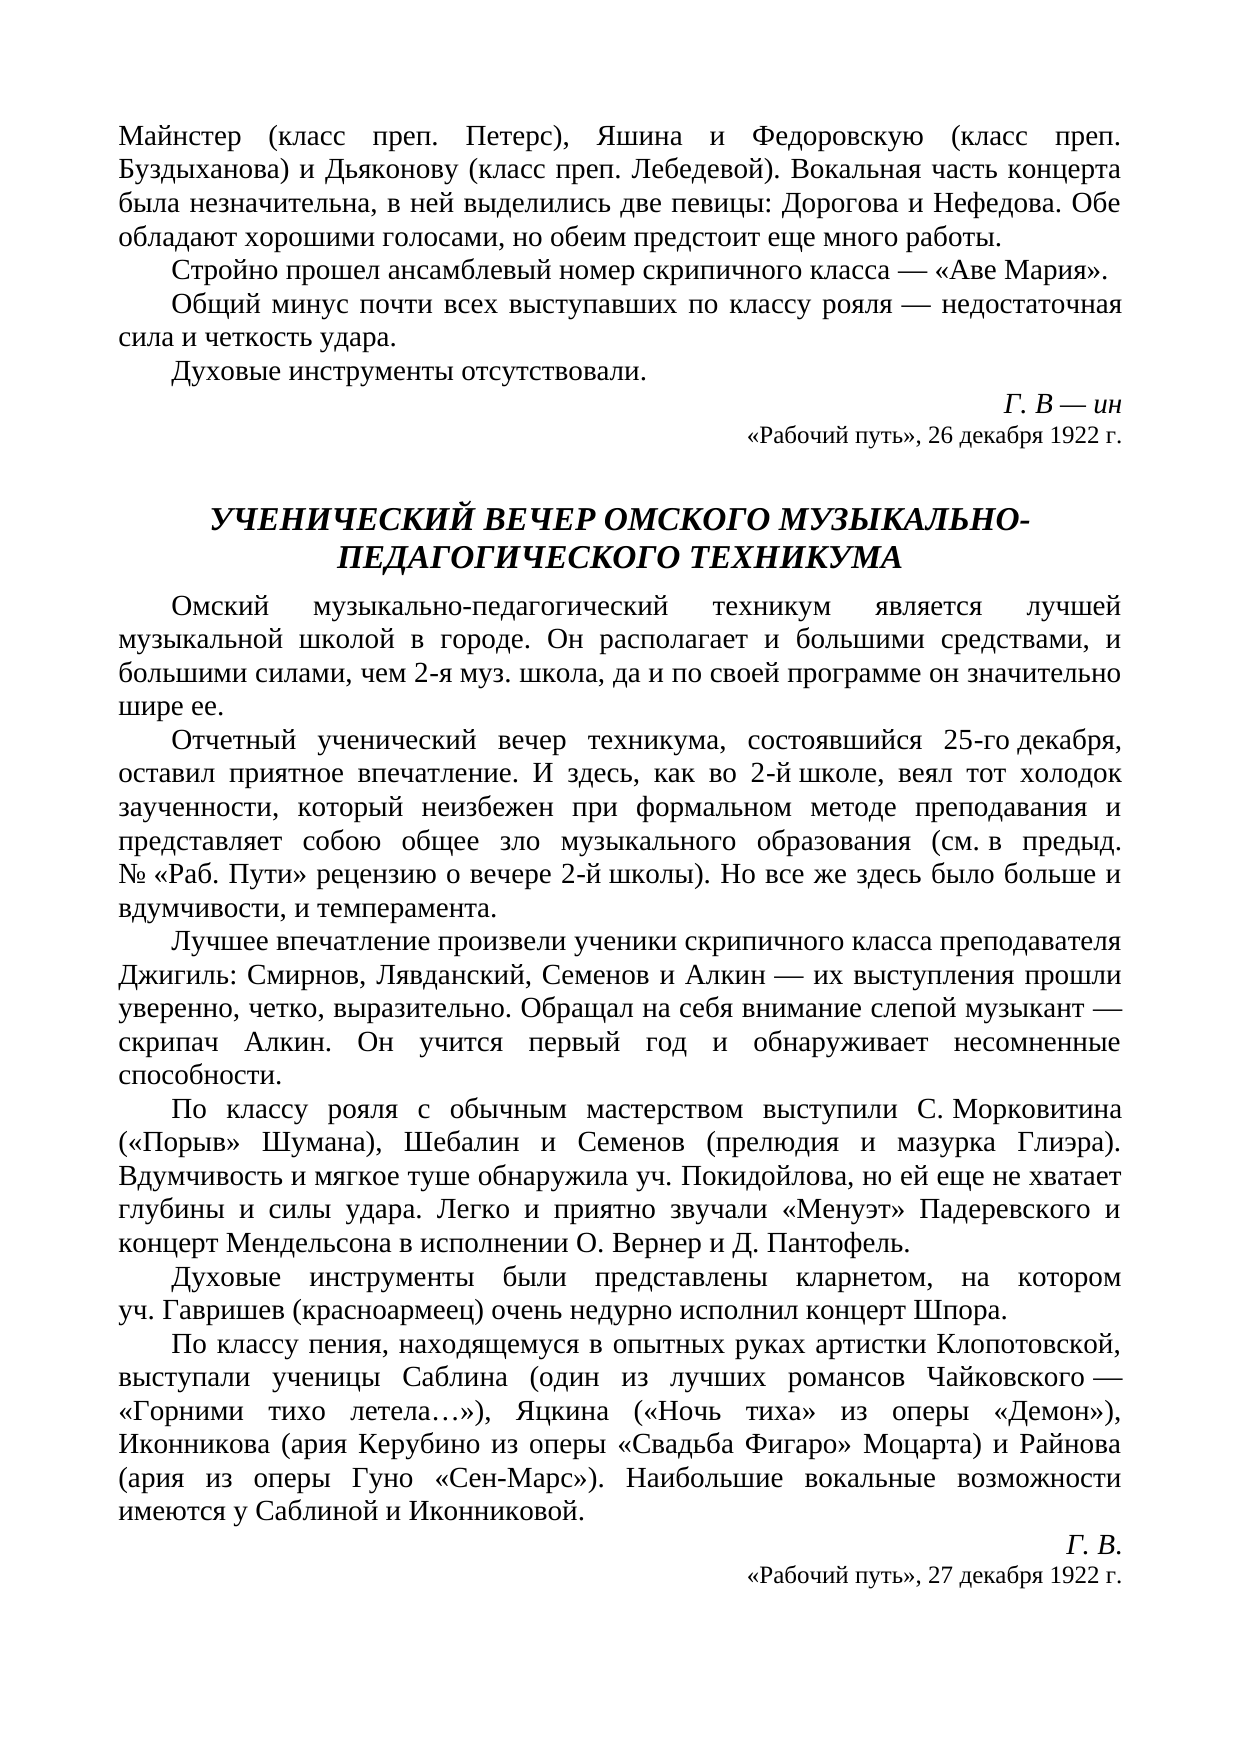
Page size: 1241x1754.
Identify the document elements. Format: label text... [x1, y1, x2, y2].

text Г. В. [118, 1527, 1122, 1561]
text Омский музыкально-педагогический техникум является лучшей музыкальной школой в городе. Он располагает и большими средствами, и большими силами, чем 2-я муз. школа, да и по своей программе он значительно шире ее. [118, 588, 1122, 722]
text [118, 118, 1122, 252]
text Общий минус почти всех выступавших по классу рояля — недостаточная сила и четкость удара. [118, 286, 1122, 353]
text Г. В — ин [118, 386, 1122, 420]
text Духовые инструменты были представлены кларнетом, на котором уч. Гавришев (красноармеец) очень недурно исполнил концерт Шпора. [118, 1259, 1122, 1326]
text Отчетный ученический вечер техникума, состоявшийся 25-го декабря, оставил приятное впечатление. И здесь, как во 2-й школе, веял тот холодок заученности, который неизбежен при формальном методе преподавания и представляет собою общее зло музыкального образования (см. в предыд. № «Раб. Пути» рецензию о вечере 2-й школы). Но все же здесь было больше и вдумчивости, и темперамента. [118, 722, 1122, 923]
text По классу пения, находящемуся в опытных руках артистки Клопотовской, выступали ученицы Саблина (один из лучших романсов Чайковского — «Горними тихо летела…»), Яцкина («Ночь тиха» из оперы «Демон»), Иконникова (ария Керубино из оперы «Свадьба Фигаро» Моцарта) и Райнова (ария из оперы Гуно «Сен-Марс»). Наибольшие вокальные возможности имеются у Саблиной и Иконниковой. [118, 1326, 1122, 1527]
text Стройно прошел ансамблевый номер скрипичного класса — «Аве Мария». [118, 252, 1122, 286]
text «Рабочий путь», 27 декабря 1922 г. [118, 1561, 1122, 1589]
text «Рабочий путь», 26 декабря 1922 г. [118, 420, 1122, 449]
text Лучшее впечатление произвели ученики скрипичного класса преподавателя Джигиль: Смирнов, Лявданский, Семенов и Алкин — их выступления прошли уверенно, четко, выразительно. Обращал на себя внимание слепой музыкант — скрипач Алкин. Он учится первый год и обнаруживает несомненные способности. [118, 923, 1122, 1091]
subtitle {188} Ученический вечер Омского музыкально-педагогического техникума [118, 499, 1122, 575]
text Духовые инструменты отсутствовали. [118, 353, 1122, 386]
text {189} По классу рояля с обычным мастерством выступили С. Морковитина («Порыв» Шумана), Шебалин и Семенов (прелюдия и мазурка Глиэра). Вдумчивость и мягкое туше обнаружила уч. Покидойлова, но ей еще не хватает глубины и силы удара. Легко и приятно звучали «Менуэт» Падеревского и концерт Мендельсона в исполнении О. Вернер и Д. Пантофель. [118, 1091, 1122, 1259]
